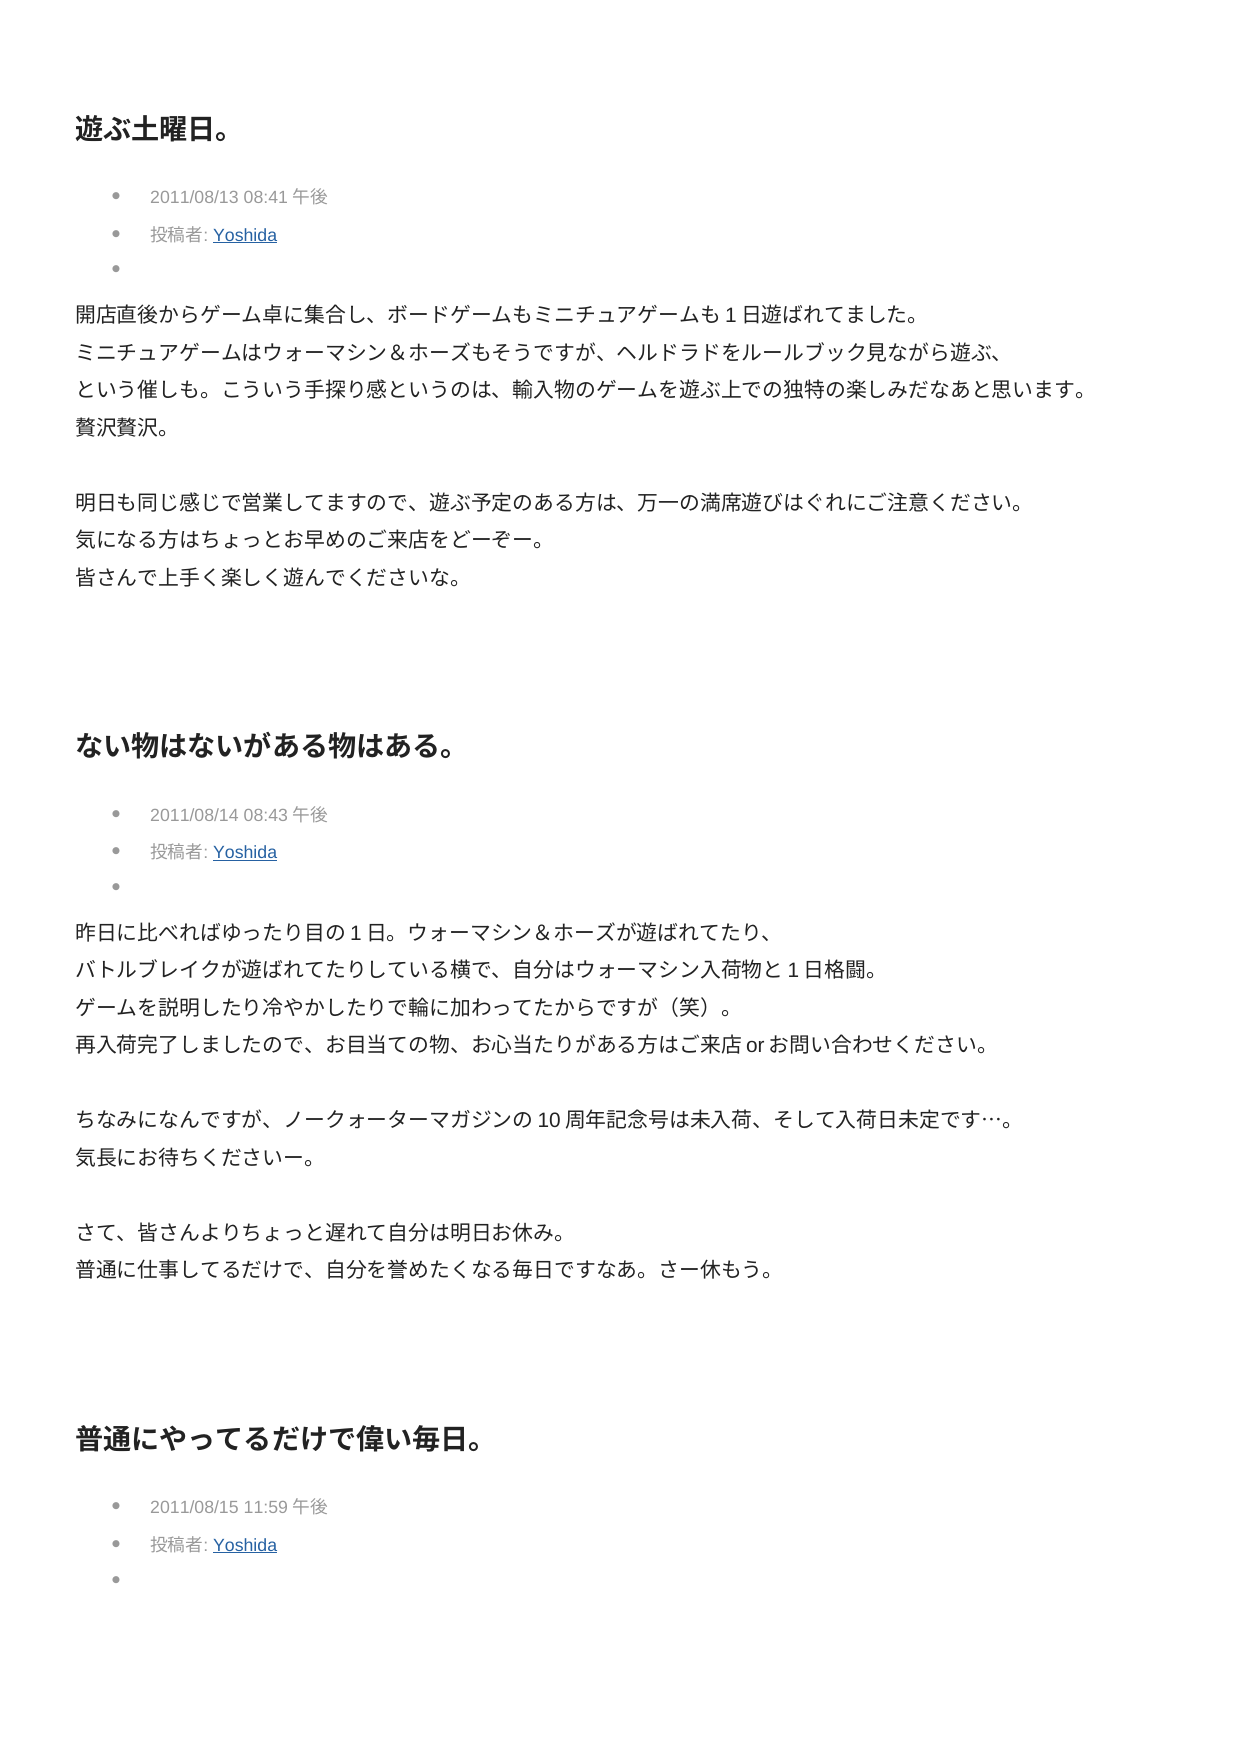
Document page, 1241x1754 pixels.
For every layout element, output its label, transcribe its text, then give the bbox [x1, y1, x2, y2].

text 昨日に比べればゆったり目の1日。ウォーマシン＆ホーズが遊ばれてたり、 バトルブレイクが遊ばれてたりしている横で、自分はウォーマシン入荷物と1日格闘。 ゲームを説明したり冷やかしたりで輪に加わってたからですが（笑）。 再入荷完了しましたので、お目当ての物、お心当たりがある方はご来店orお問い合わせください。 ちなみになんですが、ノークォーターマガジンの10周年記念号は未入荷、そして入荷日未定です…。 気長にお待ちくださいー。 さて、皆さんよりちょっと遅れて自分は明日お休み。 普通に仕事してるだけで、自分を誉めたくなる毎日ですなあ。さー休もう。 [75, 912, 1165, 1287]
text 遊ぶ土曜日。 [75, 89, 1165, 164]
list 投稿者: Yoshida [112, 1525, 1165, 1562]
text ない物はないがある物はある。 [75, 707, 1165, 782]
list 投稿者: Yoshida [112, 832, 1165, 869]
text 普通にやってるだけで偉い毎日。 [75, 1400, 1165, 1475]
list 2011/08/13 08:41 午後 [112, 177, 1165, 214]
list 2011/08/15 11:59 午後 [112, 1487, 1165, 1525]
list 2011/08/14 08:43 午後 [112, 794, 1165, 832]
list 投稿者: Yoshida [112, 214, 1165, 252]
text 開店直後からゲーム卓に集合し、ボードゲームもミニチュアゲームも1日遊ばれてました。 ミニチュアゲームはウォーマシン＆ホーズもそうですが、ヘルドラドをルールブック見ながら遊ぶ、 という催しも。こういう手探り感というのは、輸入物のゲームを遊ぶ上での独特の楽しみだなあと思います。 贅沢贅沢。 明日も同じ感じで営業してますので、遊ぶ予定のある方は、万一の満席遊びはぐれにご注意ください。 気になる方はちょっとお早めのご来店をどーぞー。 皆さんで上手く楽しく遊んでくださいな。 [75, 294, 1165, 594]
